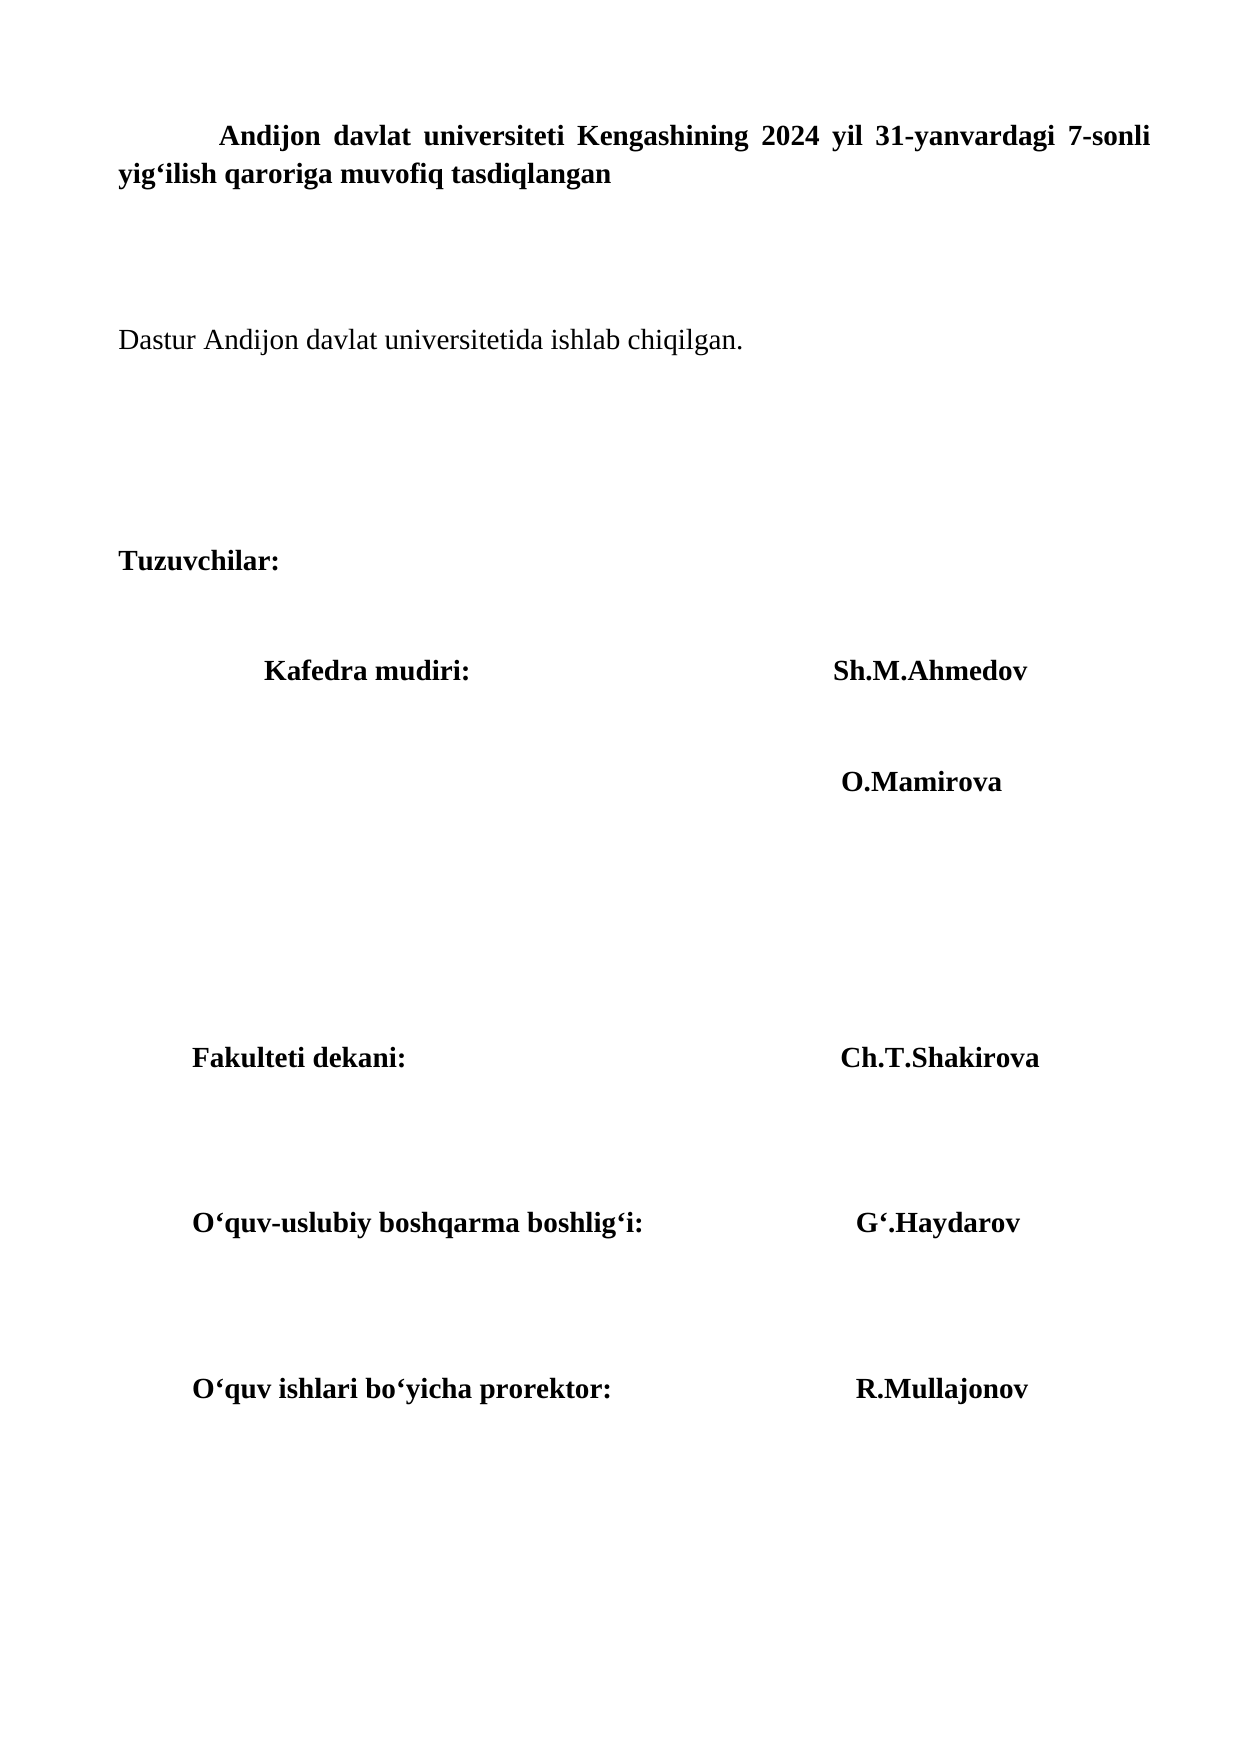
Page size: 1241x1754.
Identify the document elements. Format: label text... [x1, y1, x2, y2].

text Andijon davlat universiteti Kengashining 2024 yil 31-yanvardagi 7-sonli yig‘ilish qaroriga muvofiq tasdiqlangan [118, 118, 1152, 190]
text Dastur Andijon davlat universitetida ishlab chiqilgan. [118, 322, 1152, 356]
text Kafedra mudiri: Sh.M.Ahmedov [118, 653, 1152, 687]
text O.Mamirova [192, 764, 1152, 797]
text Fakulteti dekani: Ch.T.Shakirova [192, 1040, 1152, 1073]
text O‘quv-uslubiy boshqarma boshlig‘i: G‘.Haydarov [192, 1206, 1152, 1239]
text O‘quv ishlari bo‘yicha prorektor: R.Mullajonov [192, 1371, 1152, 1405]
text Tuzuvchilar: [118, 543, 1152, 577]
